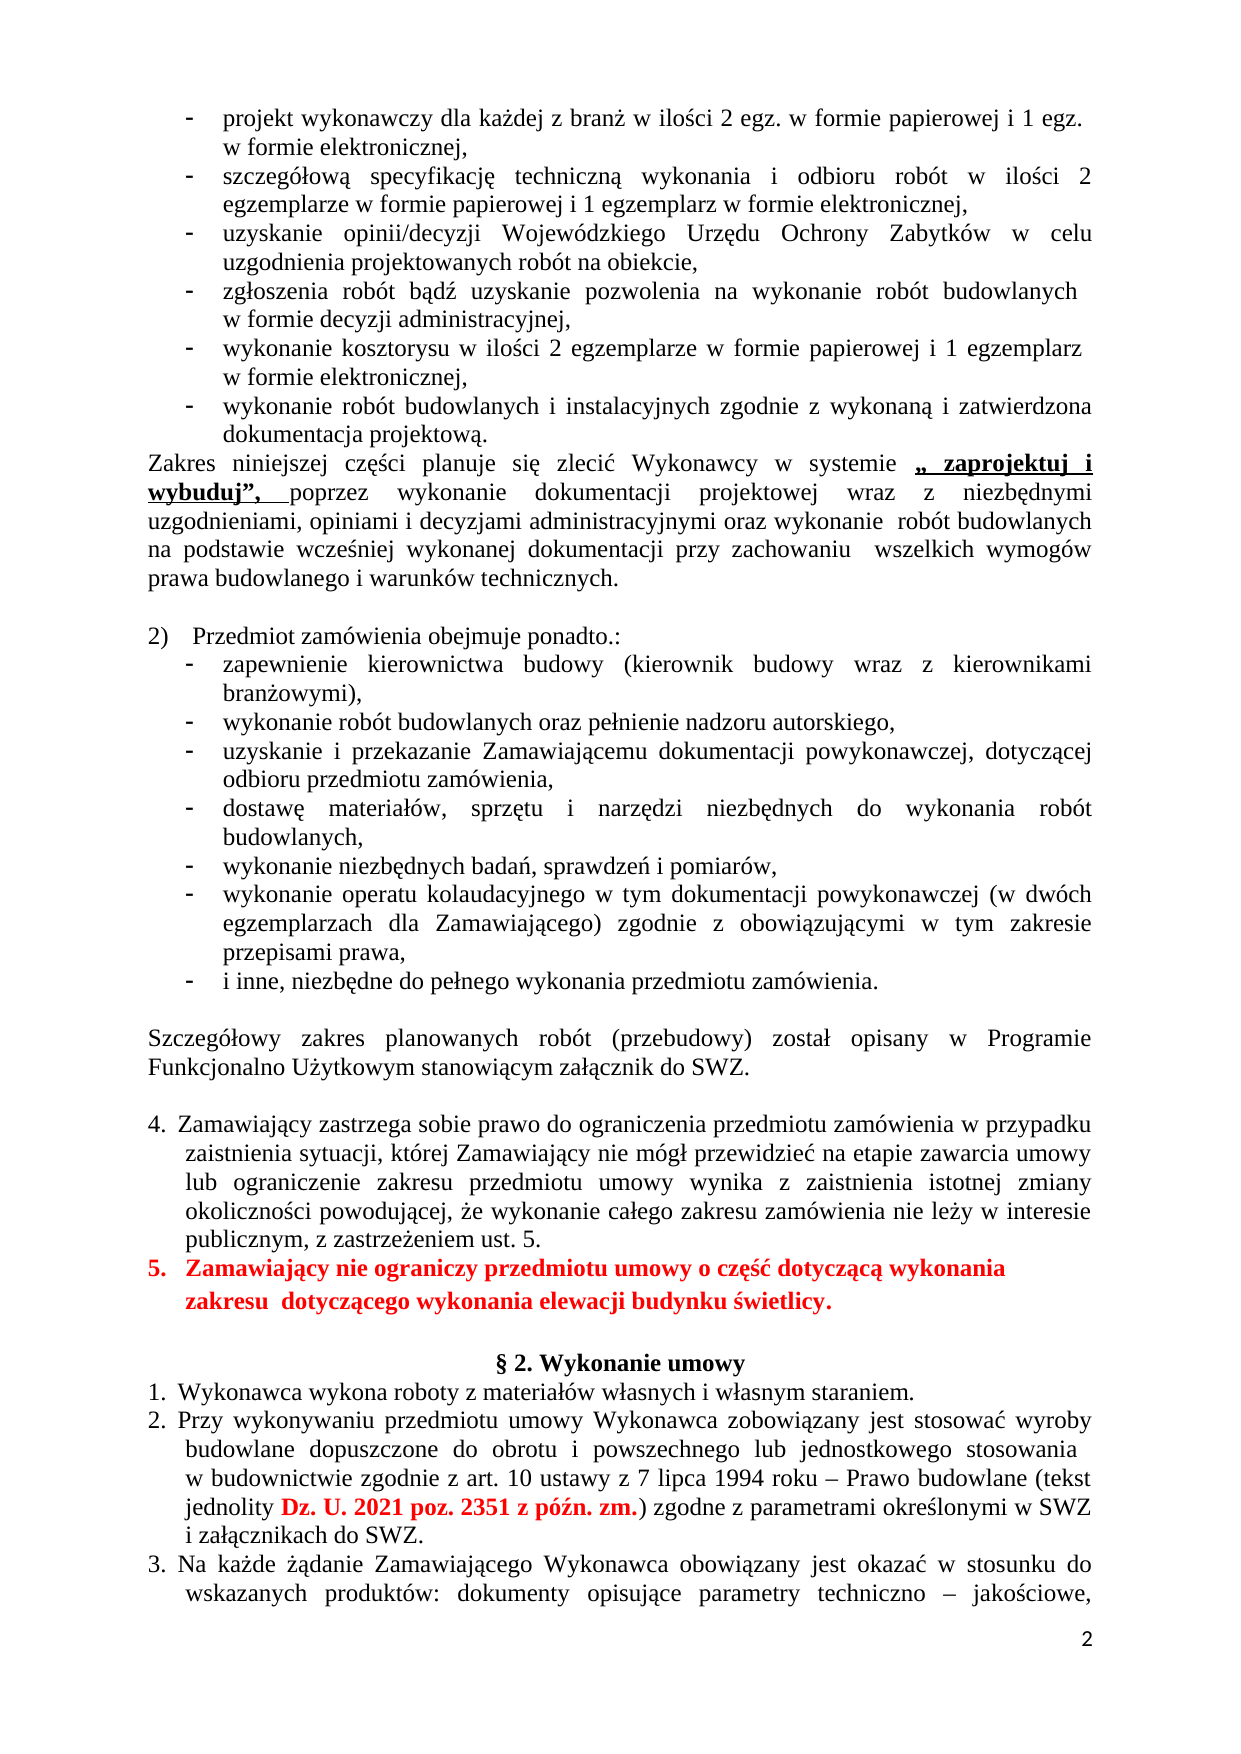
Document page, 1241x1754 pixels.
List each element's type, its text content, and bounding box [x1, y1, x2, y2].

list wykonanie robót budowlanych i instalacyjnych zgodnie z wykonaną i zatwierdzona dokumentacja projektową. [185, 391, 1092, 448]
list dostawę materiałów, sprzętu i narzędzi niezbędnych do wykonania robót budowlanych, [185, 793, 1092, 851]
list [148, 1549, 1092, 1607]
list projekt wykonawczy dla każdej z branż w ilości 2 egz. w formie papierowej i 1 egz. w formie elektronicznej, [185, 103, 1092, 161]
list uzyskanie i przekazanie Zamawiającemu dokumentacji powykonawczej, dotyczącej odbioru przedmiotu zamówienia, [185, 736, 1092, 793]
list i inne, niezbędne do pełnego wykonania przedmiotu zamówienia. [185, 966, 1092, 994]
list zapewnienie kierownictwa budowy (kierownik budowy wraz z kierownikami branżowymi), [185, 649, 1092, 707]
list wykonanie niezbędnych badań, sprawdzeń i pomiarów, [185, 851, 1092, 879]
list Zamawiający nie ograniczy przedmiotu umowy o część dotyczącą wykonania zakresu dotyczącego wykonania elewacji budynku świetlicy. [148, 1253, 1092, 1315]
list szczegółową specyfikację techniczną wykonania i odbioru robót w ilości 2 egzemplarze w formie papierowej i 1 egzemplarz w formie elektronicznej, [185, 161, 1092, 218]
text Zakres niniejszej części planuje się zlecić Wykonawcy w systemie „ zaprojektuj i wybuduj”, poprzez wykonanie dokumentacji projektowej wraz z niezbędnymi uzgodnieniami, opiniami i decyzjami administracyjnymi oraz wykonanie robót budowlanych na podstawie wcześniej wykonanej dokumentacji przy zachowaniu wszelkich wymogów prawa budowlanego i warunków technicznych. [148, 448, 1092, 592]
text § 2. Wykonanie umowy [148, 1348, 1092, 1377]
list Szczegółowy zakres planowanych robót (przebudowy) został opisany w Programie Funkcjonalno Użytkowym stanowiącym załącznik do SWZ. [148, 1023, 1092, 1081]
list wykonanie kosztorysu w ilości 2 egzemplarze w formie papierowej i 1 egzemplarz w formie elektronicznej, [185, 333, 1092, 391]
list uzyskanie opinii/decyzji Wojewódzkiego Urzędu Ochrony Zabytków w celu uzgodnienia projektowanych robót na obiekcie, [185, 218, 1092, 276]
list Przy wykonywaniu przedmiotu umowy Wykonawca zobowiązany jest stosować wyroby budowlane dopuszczone do obrotu i powszechnego lub jednostkowego stosowania w budownictwie zgodnie z art. 10 ustawy z 7 lipca 1994 roku – Prawo budowlane (tekst jednolity Dz. U. 2021 poz. 2351 z późn. zm.) zgodne z parametrami określonymi w SWZ i załącznikach do SWZ. [148, 1406, 1092, 1549]
list Wykonawca wykona roboty z materiałów własnych i własnym staraniem. [148, 1377, 1092, 1406]
list wykonanie robót budowlanych oraz pełnienie nadzoru autorskiego, [185, 707, 1092, 736]
list zgłoszenia robót bądź uzyskanie pozwolenia na wykonanie robót budowlanych w formie decyzji administracyjnej, [185, 276, 1092, 333]
list Przedmiot zamówienia obejmuje ponadto.: [148, 621, 1092, 649]
list wykonanie operatu kolaudacyjnego w tym dokumentacji powykonawczej (w dwóch egzemplarzach dla Zamawiającego) zgodnie z obowiązującymi w tym zakresie przepisami prawa, [185, 879, 1092, 966]
list Zamawiający zastrzega sobie prawo do ograniczenia przedmiotu zamówienia w przypadku zaistnienia sytuacji, której Zamawiający nie mógł przewidzieć na etapie zawarcia umowy lub ograniczenie zakresu przedmiotu umowy wynika z zaistnienia istotnej zmiany okoliczności powodującej, że wykonanie całego zakresu zamówienia nie leży w interesie publicznym, z zastrzeżeniem ust. 5. [148, 1109, 1092, 1253]
